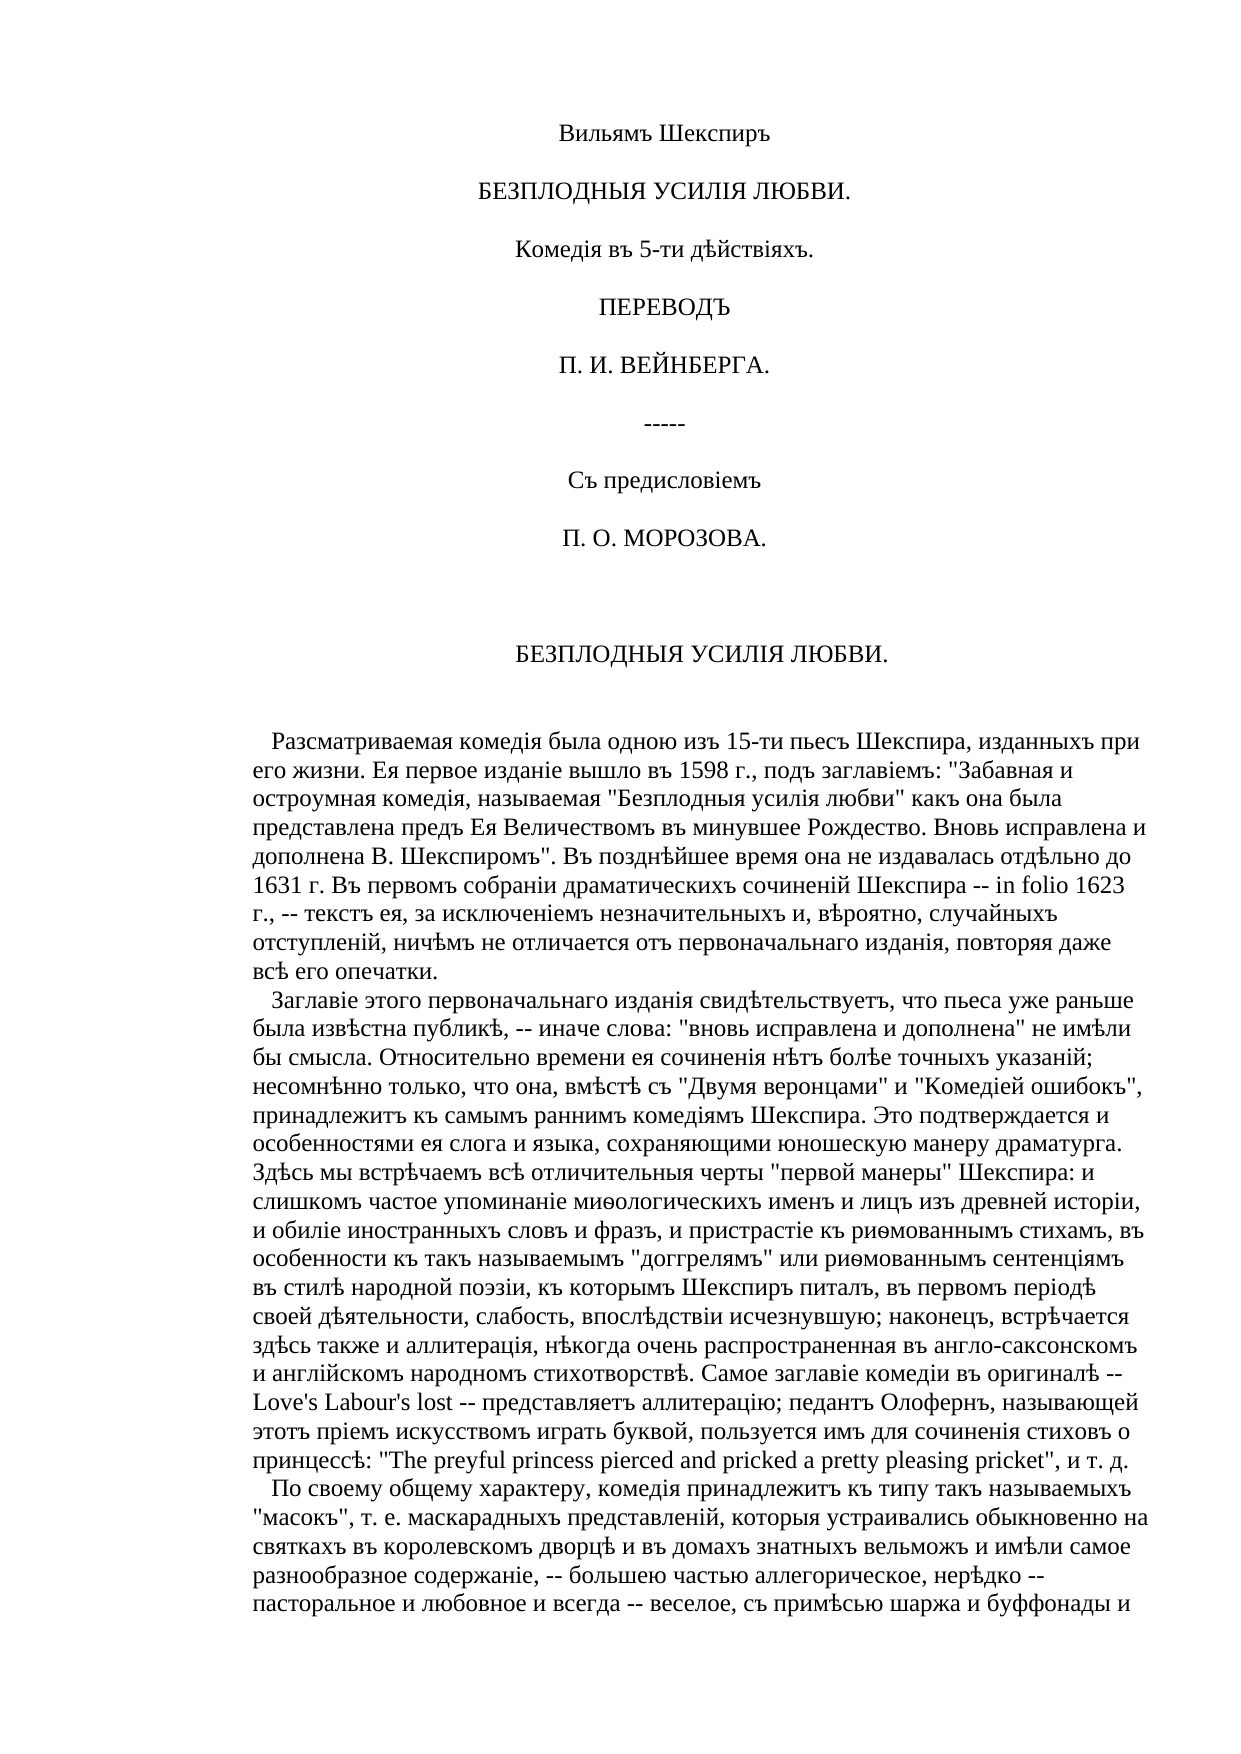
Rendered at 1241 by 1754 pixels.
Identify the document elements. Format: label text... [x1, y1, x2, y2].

text Разсматриваемая комедія была одною изъ 15-ти пьесъ Шекспира, изданныхъ при его жизни. Ея первое изданіе вышло въ 1598 г., подъ заглавіемъ: "Забавная и остроумная комедія, называемая "Безплодныя усилія любви" какъ она была представлена предъ Ея Величествомъ въ минувшее Рождество. Вновь исправлена и дополнена В. Шекспиромъ". Въ позднѣйшее время она не издавалась отдѣльно до 1631 г. Въ первомъ собраніи драматическихъ сочиненій Шекспира -- in folio 1623 г., -- текстъ ея, за исключеніемъ незначительныхъ и, вѣроятно, случайныхъ отступленій, ничѣмъ не отличается отъ первоначальнаго изданія, повторяя даже всѣ его опечатки. [252, 726, 1152, 985]
text БЕЗПЛОДНЫЯ УСИЛІЯ ЛЮБВИ. [252, 639, 1152, 668]
text Заглавіе этого первоначальнаго изданія свидѣтельствуетъ, что пьеса уже раньше была извѣстна публикѣ, -- иначе слова: "вновь исправлена и дополнена" не имѣли бы смысла. Относительно времени ея сочиненія нѣтъ болѣе точныхъ указаній; несомнѣнно только, что она, вмѣстѣ съ "Двумя веронцами" и "Комедіей ошибокъ", принадлежитъ къ самымъ раннимъ комедіямъ Шекспира. Это подтверждается и особенностями ея слога и языка, сохраняющими юношескую манеру драматурга. Здѣсь мы встрѣчаемъ всѣ отличительныя черты "первой манеры" Шекспира: и слишкомъ частое упоминаніе миѳологическихъ именъ и лицъ изъ древней исторіи, и обиліе иностранныхъ словъ и фразъ, и пристрастіе къ риѳмованнымъ стихамъ, въ особенности къ такъ называемымъ "доггрелямъ" или риѳмованнымъ сентенціямъ въ стилѣ народной поэзіи, къ которымъ Шекспиръ питалъ, въ первомъ періодѣ своей дѣятельности, слабость, впослѣдствіи исчезнувшую; наконецъ, встрѣчается здѣсь также и аллитерація, нѣкогда очень распространенная въ англо-саксонскомъ и англійскомъ народномъ стихотворствѣ. Самое заглавіе комедіи въ оригиналѣ -- Love's Labour's lost -- представляетъ аллитерацію; педантъ Олофернъ, называющей этотъ пріемъ искусствомъ играть буквой, пользуется имъ для сочиненія стиховъ о принцессѣ: "The preyful princess pierced and pricked a pretty pleasing pricket", и т. д. [252, 985, 1152, 1473]
text П. И. ВЕЙНБЕРГА. [177, 350, 1152, 378]
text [252, 1473, 1152, 1617]
text Съ предисловіемъ [177, 466, 1152, 494]
text Комедія въ 5-ти дѣйствіяхъ. [177, 234, 1152, 263]
text БЕЗПЛОДНЫЯ УСИЛІЯ ЛЮБВИ. [177, 176, 1152, 205]
text ПЕРЕВОДЪ [177, 292, 1152, 321]
text Вильямъ Шекспиръ [177, 118, 1152, 147]
text ----- [177, 408, 1152, 436]
text П. О. МОРОЗОВА. [177, 523, 1152, 552]
